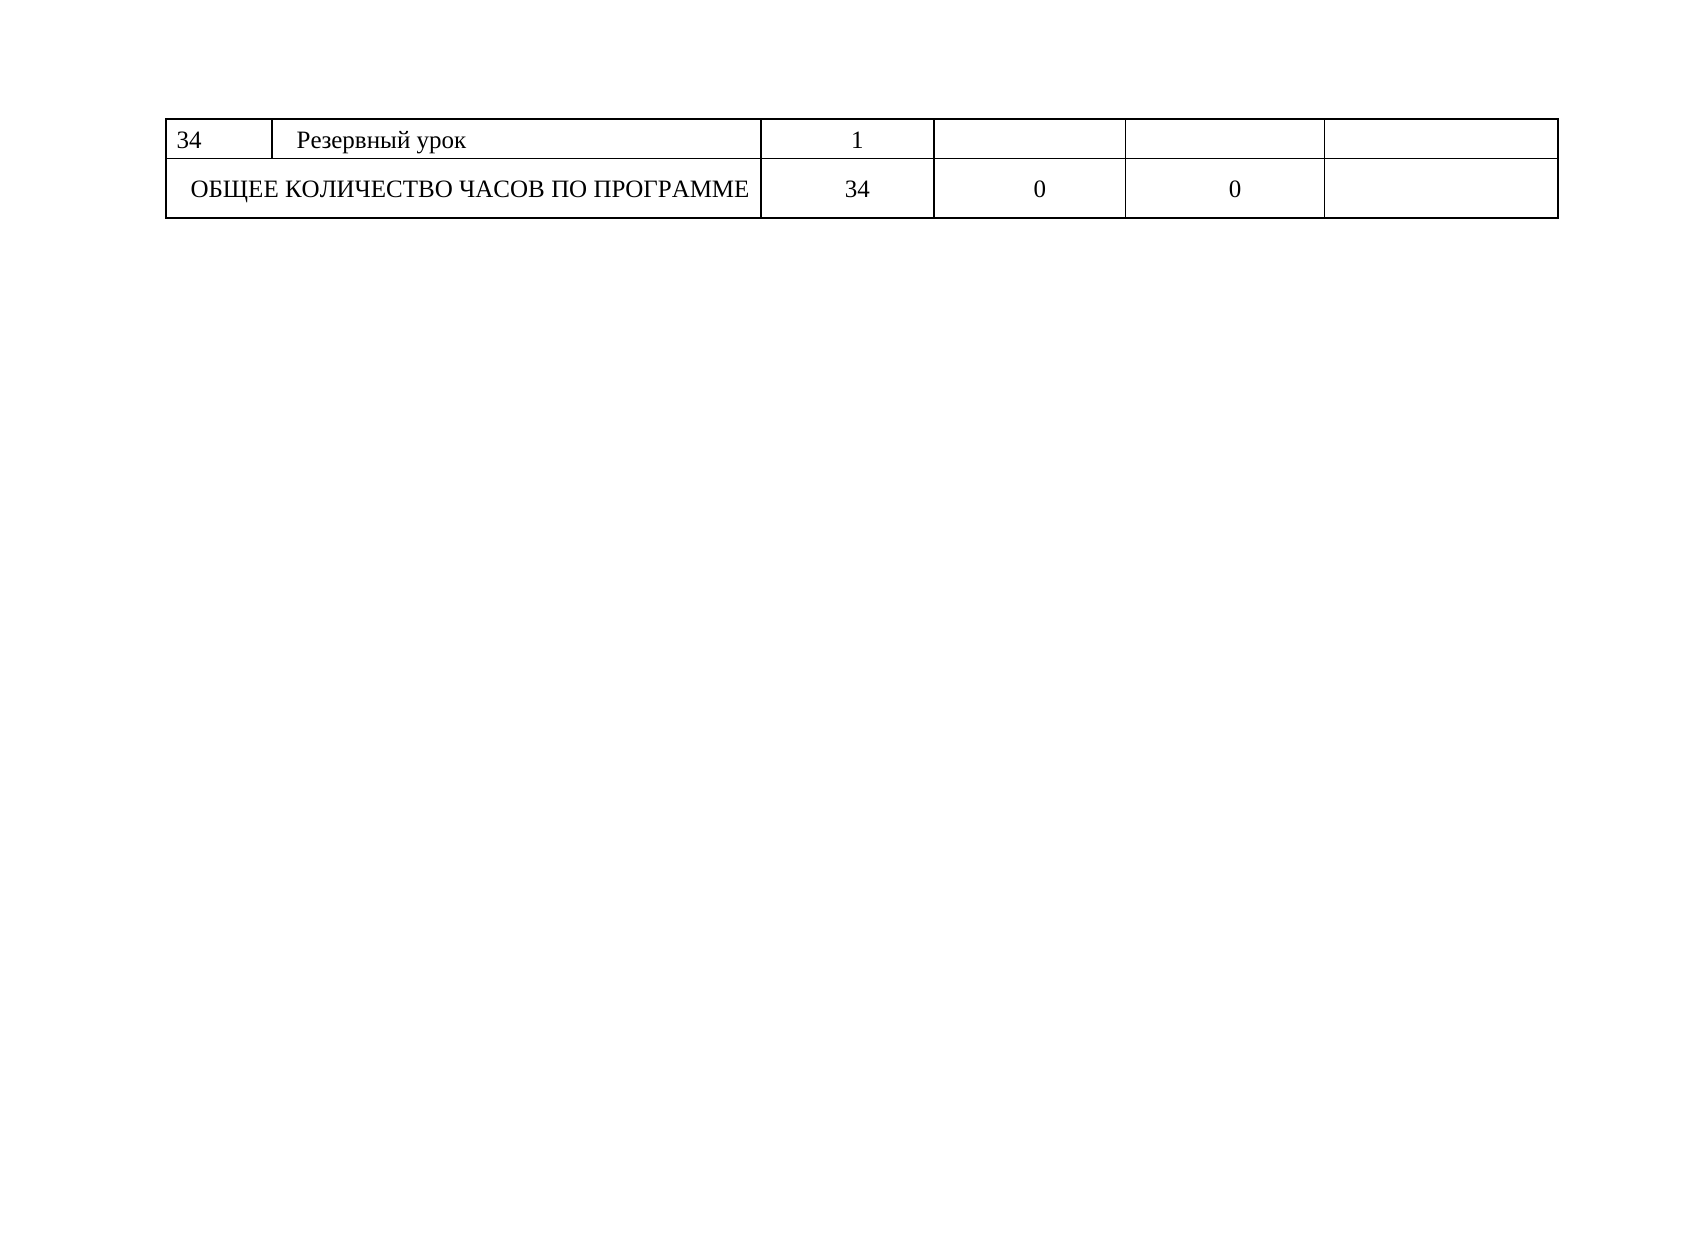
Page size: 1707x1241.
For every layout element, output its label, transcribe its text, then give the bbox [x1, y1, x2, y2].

table_cell [1325, 120, 1557, 157]
table_cell 0 [935, 159, 1125, 217]
table_cell 34 [762, 159, 933, 217]
table_cell 0 [1126, 159, 1324, 217]
table_cell [1126, 120, 1324, 157]
table_cell 1 [762, 120, 933, 157]
table_cell 34 [167, 120, 271, 157]
table_cell Резервный урок [273, 120, 760, 157]
table_cell [935, 120, 1125, 157]
table_cell [1325, 159, 1557, 217]
table_cell ОБЩЕЕ КОЛИЧЕСТВО ЧАСОВ ПО ПРОГРАММЕ [167, 159, 760, 217]
